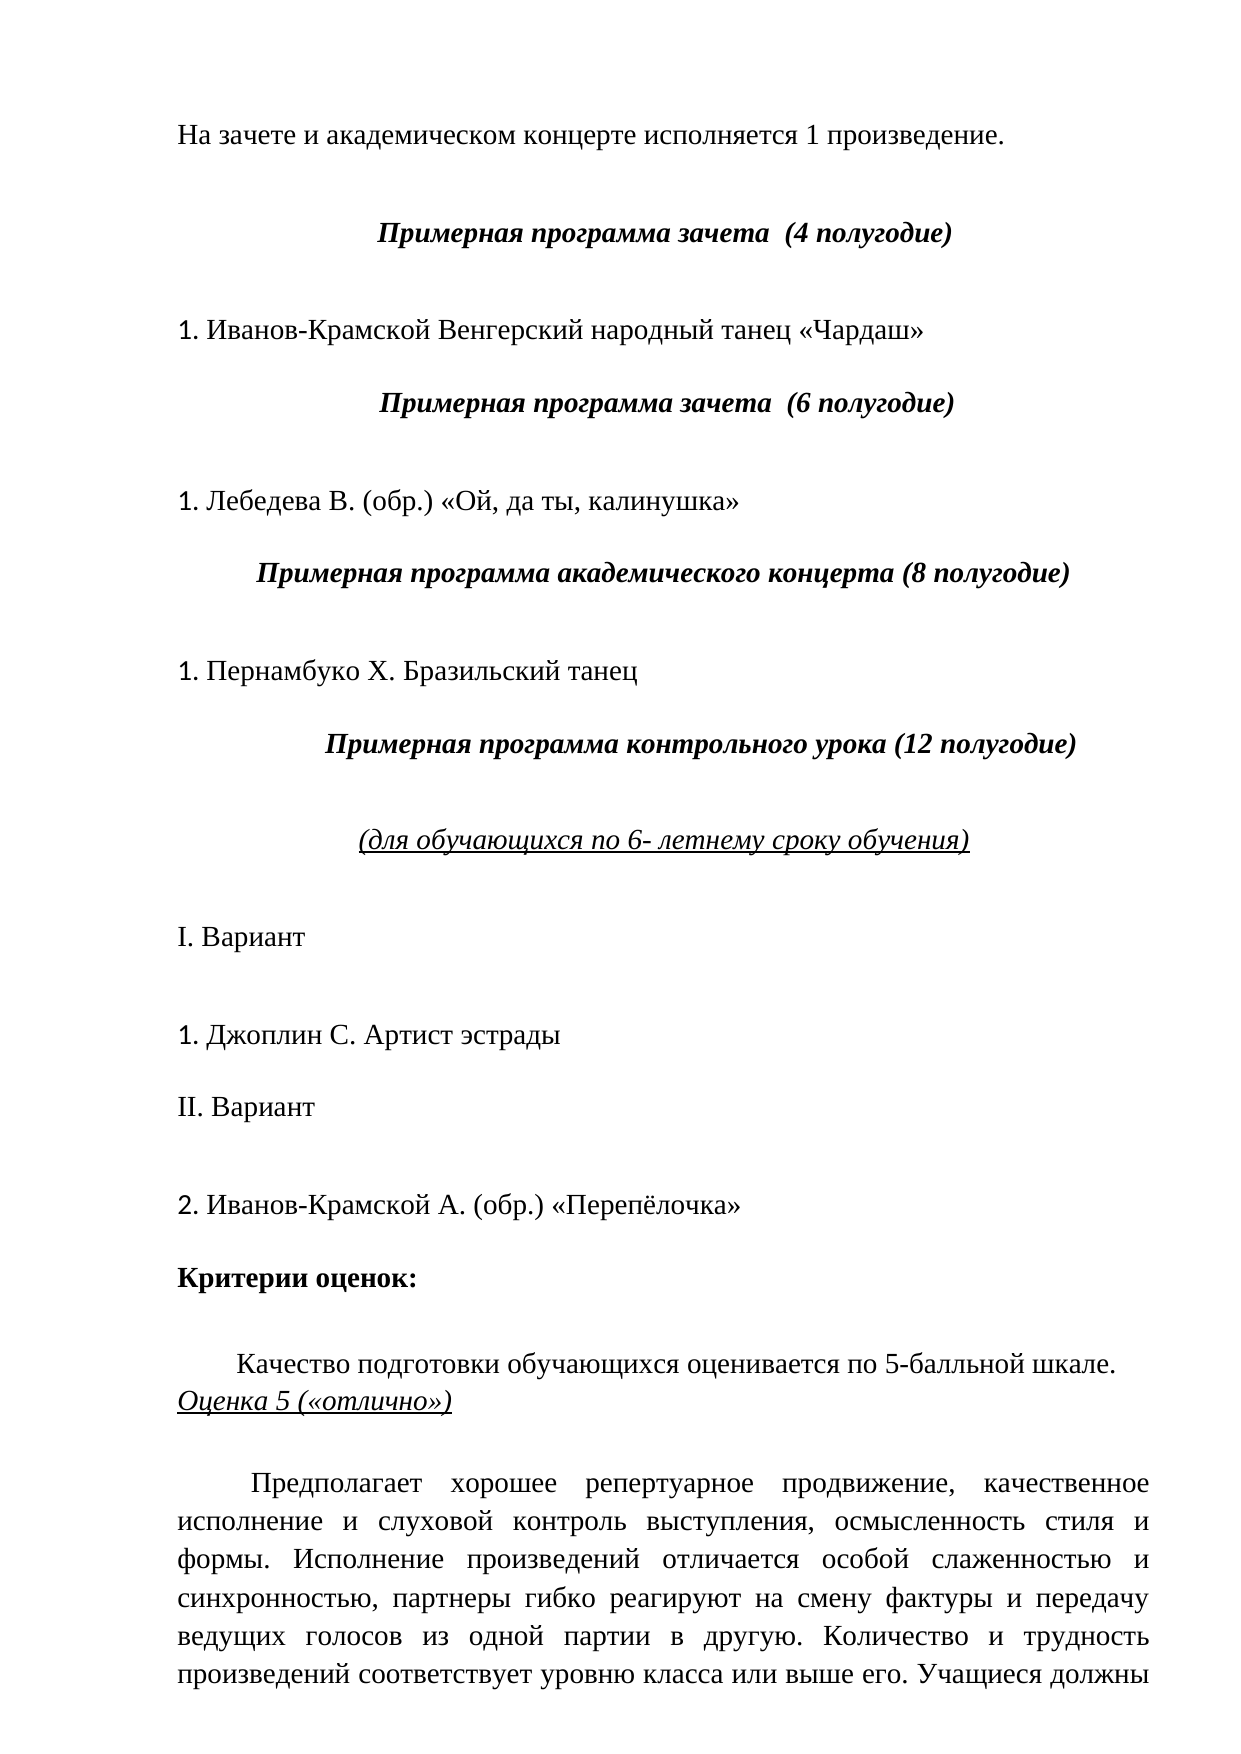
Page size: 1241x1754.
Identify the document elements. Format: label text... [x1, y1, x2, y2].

list Пернамбуко Х. Бразильский танец [177, 652, 1152, 687]
text Примерная программа зачета (6 полугодие) [379, 385, 1152, 418]
text Качество подготовки обучающихся оценивается по 5-балльной шкале. Оценка 5 («отлично») [177, 1346, 1117, 1417]
text (для обучающихся по 6- летнему сроку обучения) [358, 822, 1152, 855]
text Примерная программа академического концерта (8 полугодие) [256, 555, 1152, 589]
text II. Вариант [177, 1089, 1152, 1123]
list Иванов-Крамской Венгерский народный танец «Чардаш» [177, 311, 1152, 347]
list Иванов-Крамской А. (обр.) «Перепёлочка» [177, 1186, 1152, 1222]
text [177, 1465, 1150, 1690]
text На зачете и академическом концерте исполняется 1 произведение. [177, 117, 1152, 151]
text Примерная программа контрольного урока (12 полугодие) [325, 726, 1152, 759]
text Критерии оценок: [177, 1260, 1152, 1293]
text Примерная программа зачета (4 полугодие) [377, 215, 1152, 248]
list Лебедева В. (обр.) «Ой, да ты, калинушка» [177, 482, 1152, 517]
list Джоплин С. Артист эстрады [177, 1016, 1152, 1051]
text I. Вариант [177, 919, 1152, 953]
